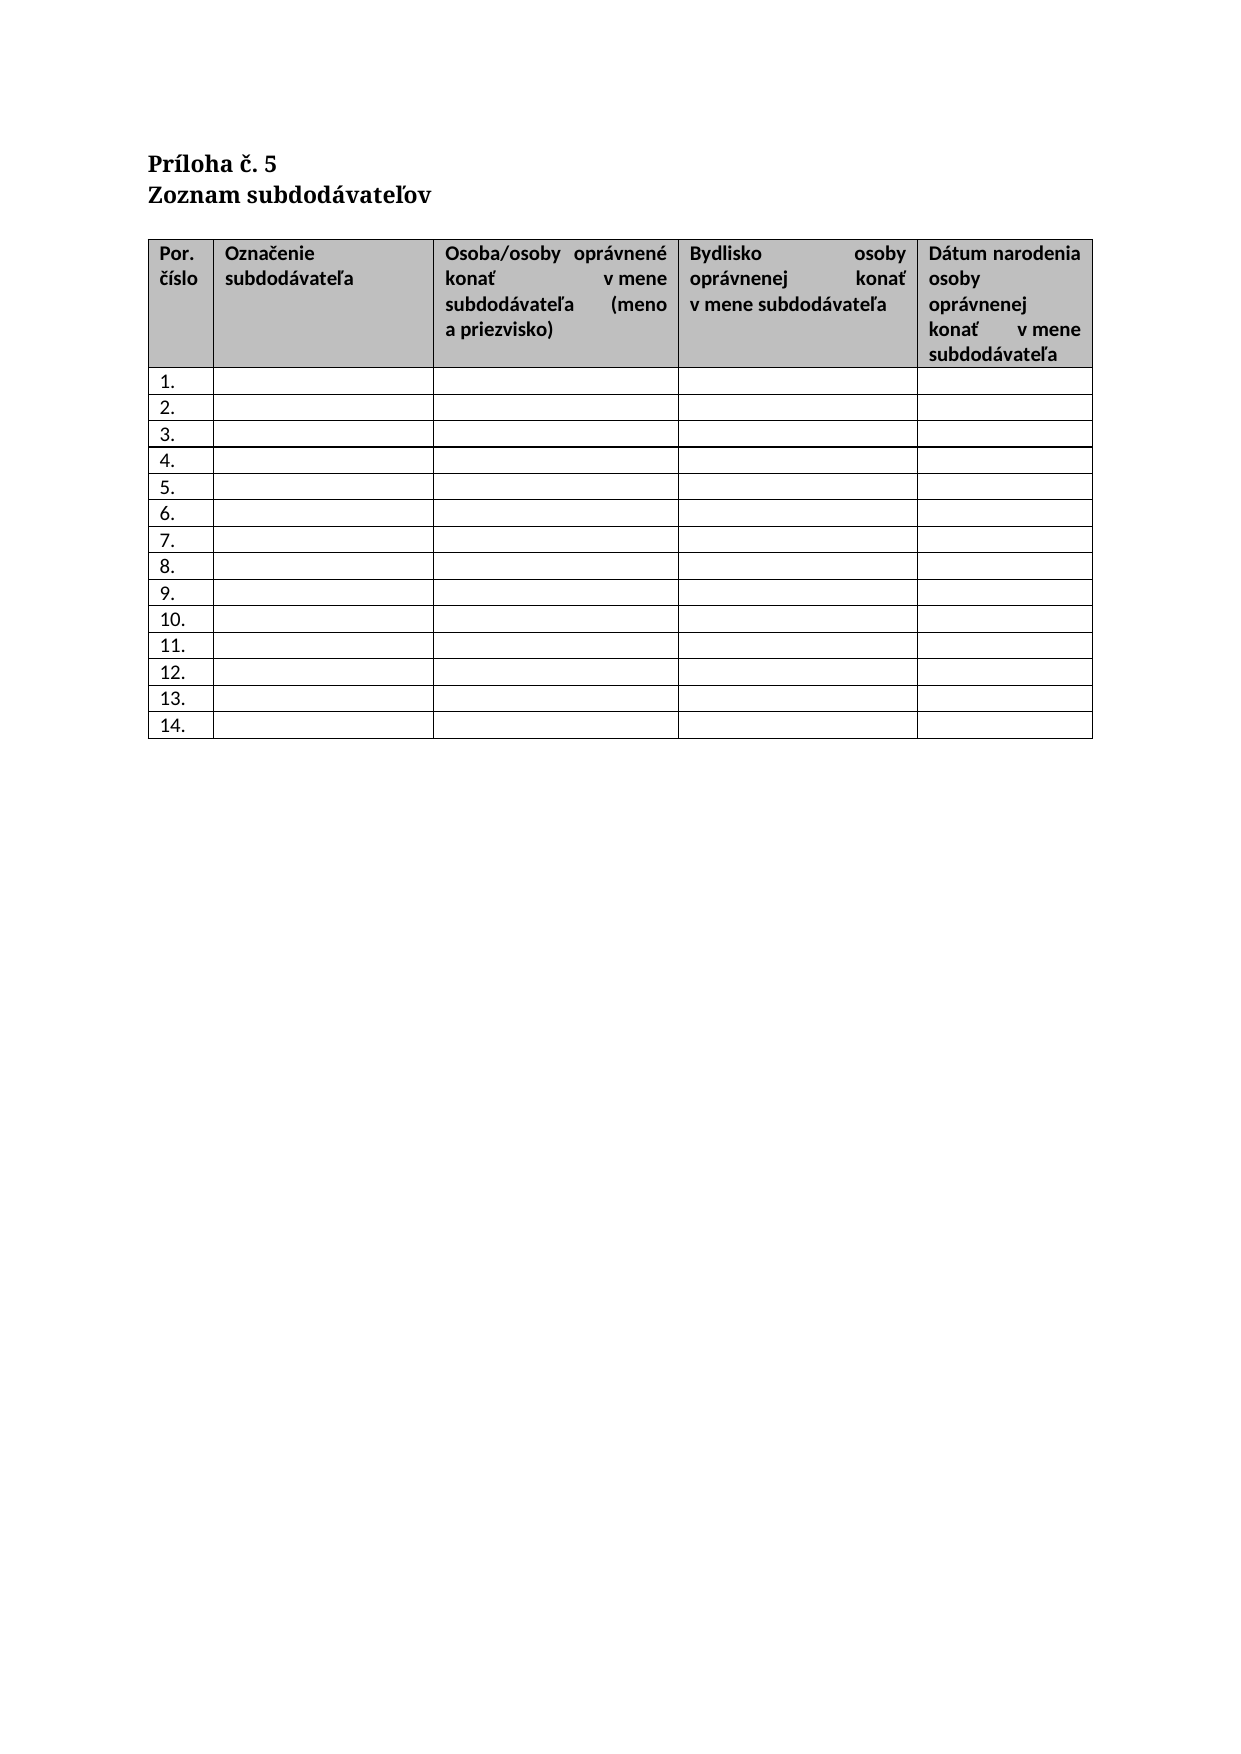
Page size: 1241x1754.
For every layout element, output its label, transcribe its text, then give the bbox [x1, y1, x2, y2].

table_cell 12. [149, 659, 213, 684]
table_cell [214, 712, 433, 737]
table_cell [918, 606, 1092, 632]
table_cell [918, 527, 1092, 552]
table_cell [434, 448, 678, 473]
table_cell [214, 395, 433, 420]
table_cell [214, 580, 433, 605]
table_cell [679, 659, 917, 684]
table_cell [679, 500, 917, 526]
table_cell [679, 421, 917, 446]
table_cell [434, 712, 678, 737]
table_cell 1. [149, 368, 213, 393]
table_cell 4. [149, 448, 213, 473]
table_cell [214, 659, 433, 684]
table_cell 9. [149, 580, 213, 605]
table_cell [214, 527, 433, 552]
table_cell [434, 527, 678, 552]
table_cell [434, 421, 678, 446]
table_cell [918, 500, 1092, 526]
table_header Por. číslo [149, 240, 213, 367]
table_cell [434, 686, 678, 711]
table_cell [679, 368, 917, 393]
table_cell [434, 659, 678, 684]
table_cell [434, 553, 678, 579]
table_cell [434, 633, 678, 658]
table_cell [214, 633, 433, 658]
table_cell [214, 606, 433, 632]
table_cell [434, 500, 678, 526]
table_cell 7. [149, 527, 213, 552]
table_cell [918, 712, 1092, 737]
table_cell [679, 606, 917, 632]
table_cell [434, 368, 678, 393]
table_cell [679, 712, 917, 737]
table_header Dátum narodenia osoby oprávnenej konať v mene subdodávateľa [918, 240, 1092, 367]
table_cell 8. [149, 553, 213, 579]
table_cell [918, 553, 1092, 579]
table_cell [434, 580, 678, 605]
table_cell [679, 633, 917, 658]
table_cell [918, 395, 1092, 420]
table_cell [918, 633, 1092, 658]
table_cell [918, 686, 1092, 711]
table_cell [918, 368, 1092, 393]
text Zoznam subdodávateľov [148, 179, 1093, 210]
table_header Bydlisko osoby oprávnenej konať v mene subdodávateľa [679, 240, 917, 367]
table_cell [679, 580, 917, 605]
table_cell [918, 580, 1092, 605]
table_cell 6. [149, 500, 213, 526]
table_cell [214, 368, 433, 393]
table_cell [918, 421, 1092, 446]
table_cell 11. [149, 633, 213, 658]
table_cell [214, 448, 433, 473]
table_cell [214, 686, 433, 711]
text Príloha č. 5 [148, 148, 1093, 179]
table_cell [434, 606, 678, 632]
table_cell [679, 686, 917, 711]
table_cell 10. [149, 606, 213, 632]
table_cell 2. [149, 395, 213, 420]
table_cell [214, 421, 433, 446]
table_cell [918, 448, 1092, 473]
table_cell [679, 474, 917, 499]
table_cell [918, 474, 1092, 499]
table_cell [918, 659, 1092, 684]
table_cell [214, 474, 433, 499]
table_cell [214, 500, 433, 526]
table_cell 14. [149, 712, 213, 737]
table_cell [214, 553, 433, 579]
table_cell [679, 553, 917, 579]
table_cell [434, 395, 678, 420]
table_cell [679, 448, 917, 473]
table_cell 13. [149, 686, 213, 711]
table_cell [434, 474, 678, 499]
table_cell [679, 395, 917, 420]
table_header Označenie subdodávateľa [214, 240, 433, 367]
table_header Osoba/osoby oprávnené konať v mene subdodávateľa (meno a priezvisko) [434, 240, 678, 367]
table_cell [679, 527, 917, 552]
table_cell 3. [149, 421, 213, 446]
table_cell 5. [149, 474, 213, 499]
